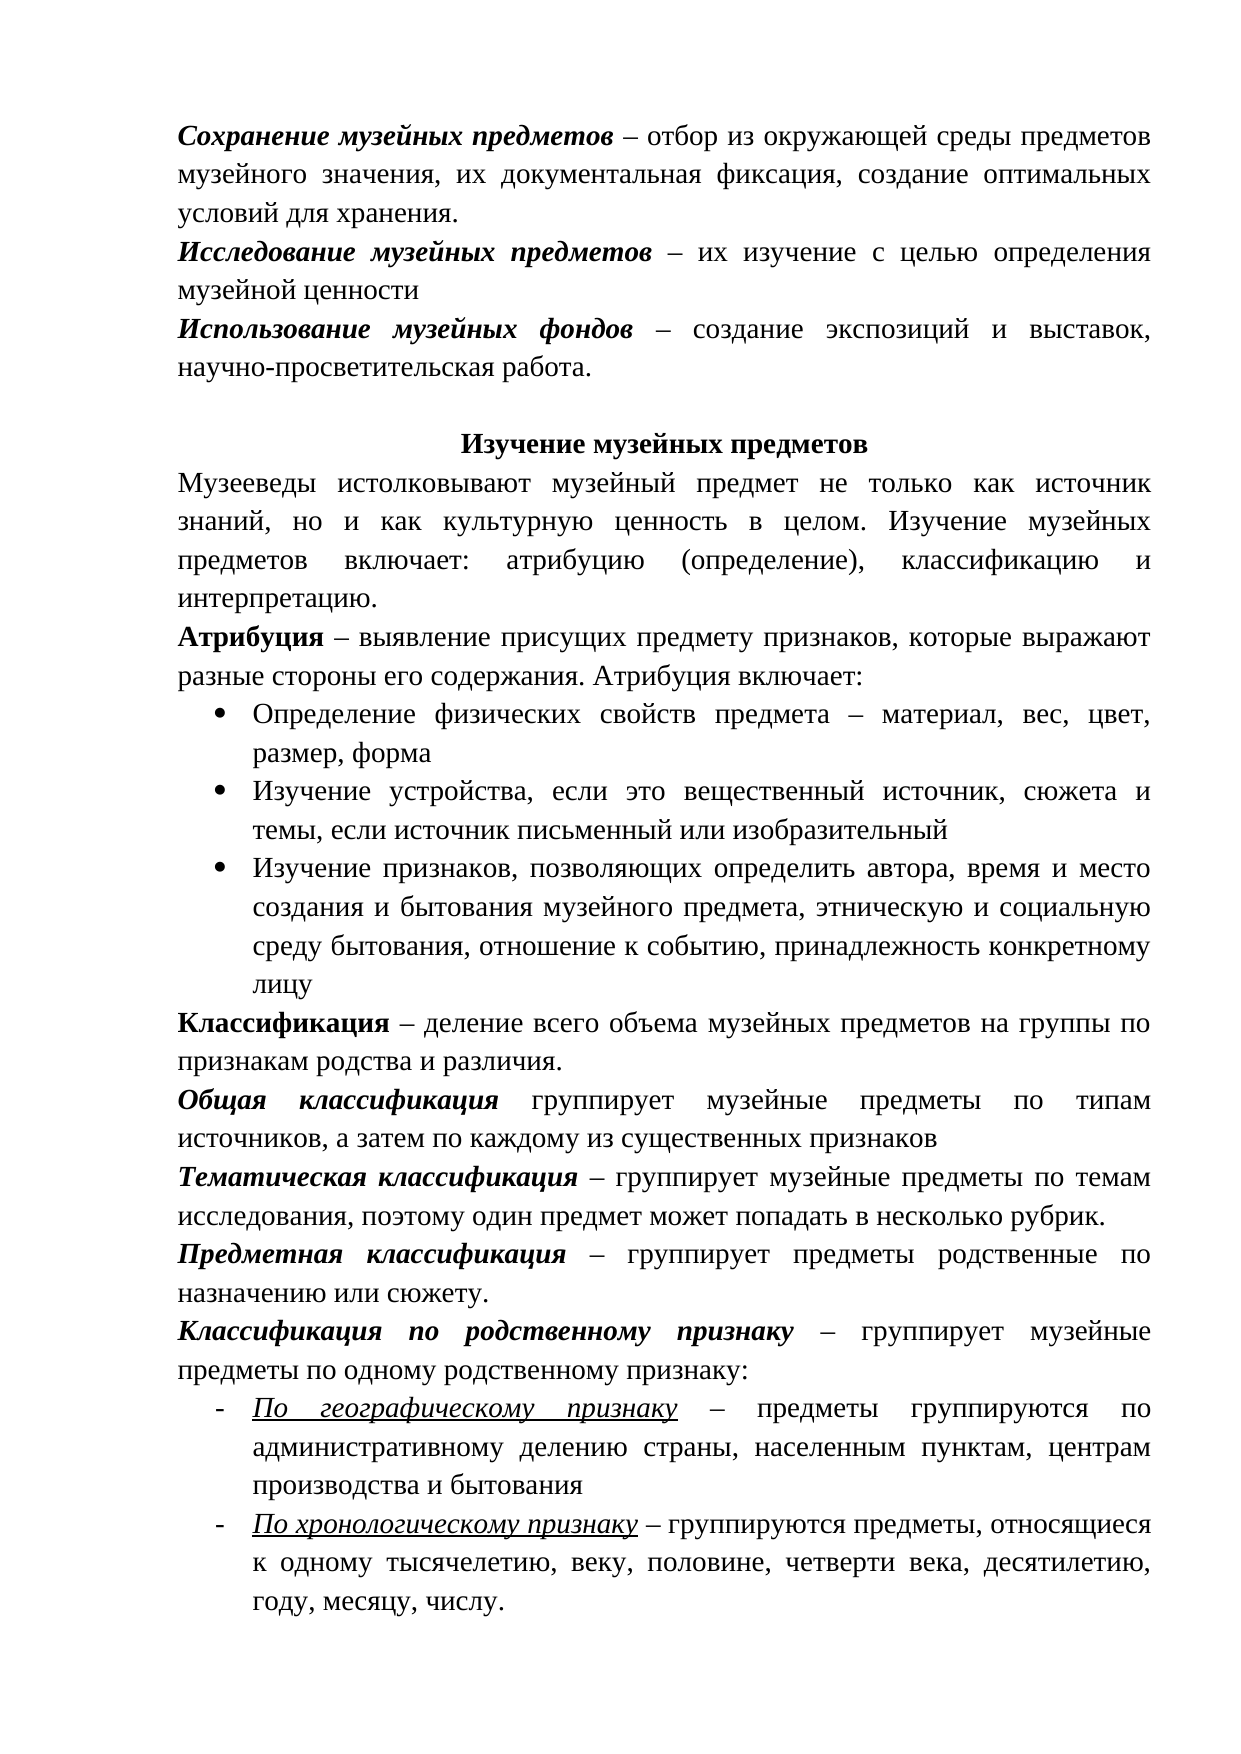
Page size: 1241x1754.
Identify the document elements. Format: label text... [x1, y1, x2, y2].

text Исследование музейных предметов – их изучение с целью определения музейной ценности [177, 234, 1152, 306]
list По хронологическому признаку – группируются предметы, относящиеся к одному тысячелетию, веку, половине, четверти века, десятилетию, году, месяцу, числу. [215, 1506, 1152, 1617]
list Изучение устройства, если это вещественный источник, сюжета и темы, если источник письменный или изобразительный [215, 773, 1152, 846]
text Изучение музейных предметов [177, 426, 1152, 460]
text Тематическая классификация – группирует музейные предметы по темам исследования, поэтому один предмет может попадать в несколько рубрик. [177, 1159, 1152, 1231]
list Изучение признаков, позволяющих определить автора, время и место создания и бытования музейного предмета, этническую и социальную среду бытования, отношение к событию, принадлежность конкретному лицу [215, 851, 1152, 1000]
text Классификация по родственному признаку – группирует музейные предметы по одному родственному признаку: [177, 1313, 1152, 1385]
text Классификация – деление всего объема музейных предметов на группы по признакам родства и различия. [177, 1005, 1152, 1077]
text Предметная классификация – группирует предметы родственные по назначению или сюжету. [177, 1236, 1152, 1308]
text Атрибуция – выявление присущих предмету признаков, которые выражают разные стороны его содержания. Атрибуция включает: [177, 619, 1152, 691]
text Общая классификация группирует музейные предметы по типам источников, а затем по каждому из существенных признаков [177, 1082, 1152, 1154]
list По географическому признаку – предметы группируются по административному делению страны, населенным пунктам, центрам производства и бытования [215, 1390, 1152, 1501]
text Музееведы истолковывают музейный предмет не только как источник знаний, но и как культурную ценность в целом. Изучение музейных предметов включает: атрибуцию (определение), классификацию и интерпретацию. [177, 465, 1152, 614]
text Использование музейных фондов – создание экспозиций и выставок, научно-просветительская работа. [177, 311, 1152, 383]
text Сохранение музейных предметов – отбор из окружающей среды предметов музейного значения, их документальная фиксация, создание оптимальных условий для хранения. [177, 118, 1152, 229]
list Определение физических свойств предмета – материал, вес, цвет, размер, форма [215, 696, 1152, 768]
